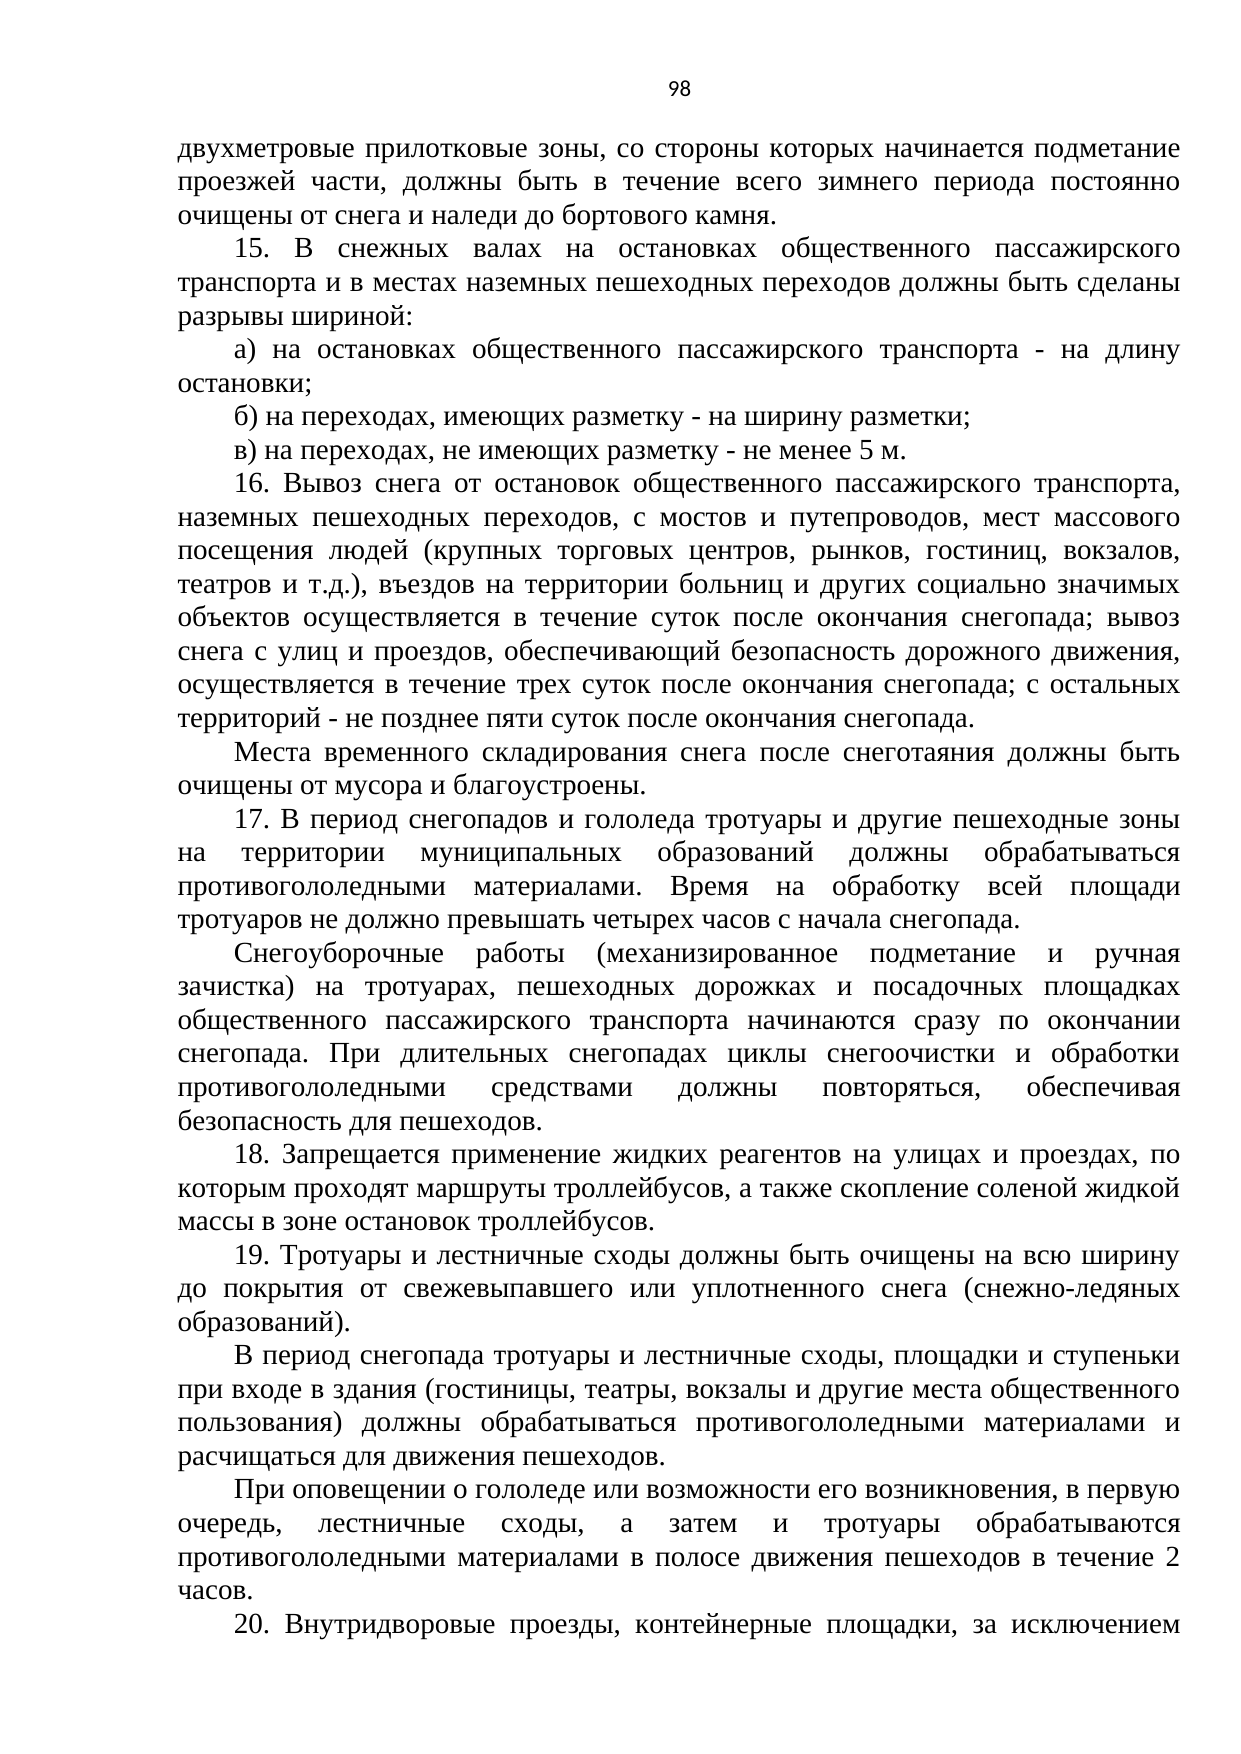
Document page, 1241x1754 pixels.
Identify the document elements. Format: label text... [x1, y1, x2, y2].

text а) на остановках общественного пассажирского транспорта - на длину остановки; [177, 331, 1181, 398]
text 17. В период снегопадов и гололеда тротуары и другие пешеходные зоны на территории муниципальных образований должны обрабатываться противогололедными материалами. Время на обработку всей площади тротуаров не должно превышать четырех часов с начала снегопада. [177, 801, 1181, 935]
text При оповещении о гололеде или возможности его возникновения, в первую очередь, лестничные сходы, а затем и тротуары обрабатываются противогололедными материалами в полосе движения пешеходов в течение 2 часов. [177, 1472, 1181, 1606]
text 18. Запрещается применение жидких реагентов на улицах и проездах, по которым проходят маршруты троллейбусов, а также скопление соленой жидкой массы в зоне остановок троллейбусов. [177, 1136, 1181, 1237]
text Снегоуборочные работы (механизированное подметание и ручная зачистка) на тротуарах, пешеходных дорожках и посадочных площадках общественного пассажирского транспорта начинаются сразу по окончании снегопада. При длительных снегопадах циклы снегоочистки и обработки противогололедными средствами должны повторяться, обеспечивая безопасность для пешеходов. [177, 935, 1181, 1136]
text б) на переходах, имеющих разметку - на ширину разметки; [177, 398, 1181, 432]
text 16. Вывоз снега от остановок общественного пассажирского транспорта, наземных пешеходных переходов, с мостов и путепроводов, мест массового посещения людей (крупных торговых центров, рынков, гостиниц, вокзалов, театров и т.д.), въездов на территории больниц и других социально значимых объектов осуществляется в течение суток после окончания снегопада; вывоз снега с улиц и проездов, обеспечивающий безопасность дорожного движения, осуществляется в течение трех суток после окончания снегопада; с остальных территорий - не позднее пяти суток после окончания снегопада. [177, 465, 1181, 734]
text в) на переходах, не имеющих разметку - не менее 5 м. [177, 432, 1181, 465]
text Места временного складирования снега после снеготаяния должны быть очищены от мусора и благоустроены. [177, 734, 1181, 801]
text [177, 130, 1181, 231]
text 15. В снежных валах на остановках общественного пассажирского транспорта и в местах наземных пешеходных переходов должны быть сделаны разрывы шириной: [177, 231, 1181, 331]
text 19. Тротуары и лестничные сходы должны быть очищены на всю ширину до покрытия от свежевыпавшего или уплотненного снега (снежно-ледяных образований). [177, 1237, 1181, 1337]
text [177, 1606, 1181, 1639]
text В период снегопада тротуары и лестничные сходы, площадки и ступеньки при входе в здания (гостиницы, театры, вокзалы и другие места общественного пользования) должны обрабатываться противогололедными материалами и расчищаться для движения пешеходов. [177, 1337, 1181, 1472]
